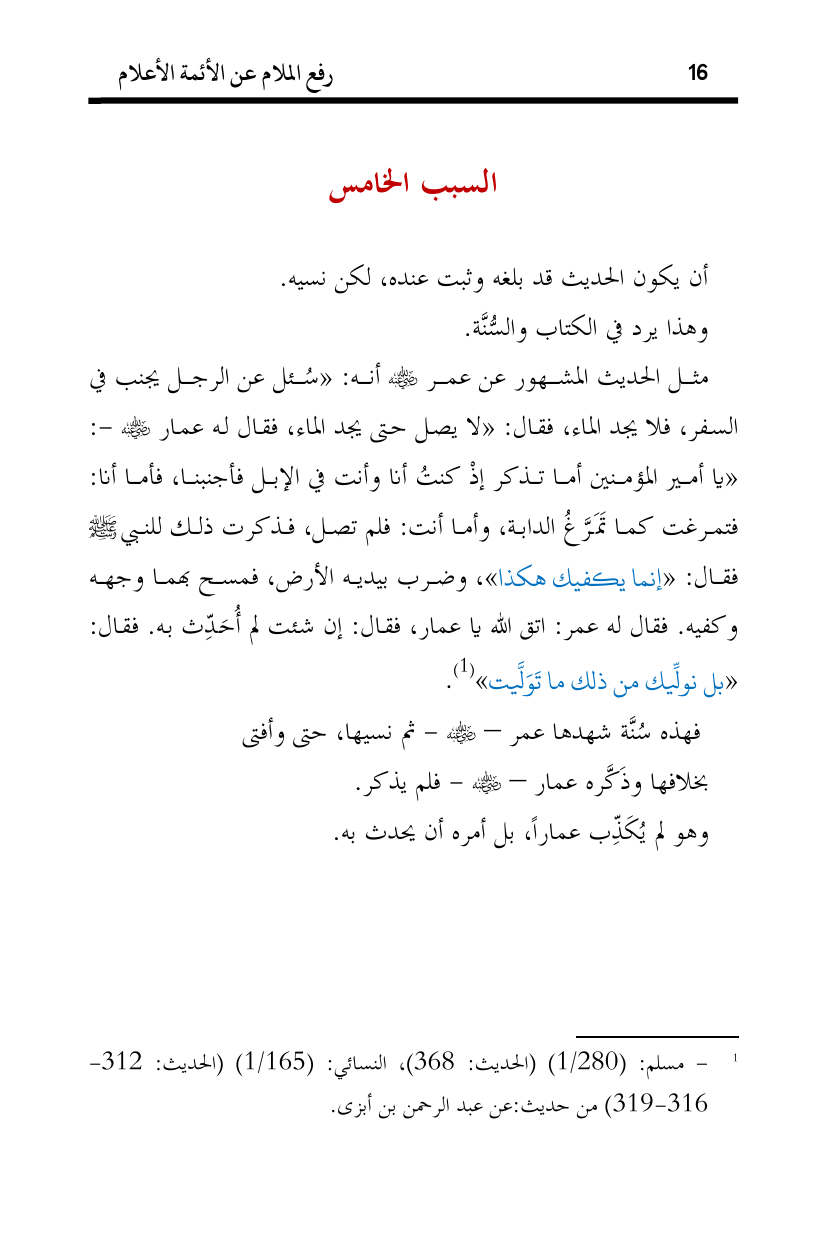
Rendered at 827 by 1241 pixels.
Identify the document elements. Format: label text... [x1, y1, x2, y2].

text أن يكون الحديث قد بلغه وثبت عنده، لكن نسيه. [89, 254, 738, 304]
text السبب الخامس [89, 153, 738, 217]
text مثل الحديث المشهور عن عمر س أنه: «سُئل عن الرجل يجنب في السفر، فلا يجد الماء، فقال: «لا يصل حتى يجد الماء، فقال له عمار س -: «يا أمير المؤمنين أما تذكر إذْ كنتُ أنا وأنت في الإبل فأجنبنا، فأما أنا: فتمرغت كما تَمَرَّغُ الدابة، وأما أنت: فلم تصل، فذكرت ذلك للنبي ج فقال: «إنما يكفيك هكذا»، وضرب بيديه الأرض، فمسح بهما وجهه وكفيه. فقال له عمر: اتق الله يا عمار، فقال: إن شئت لم أُحَدِّث به. فقال: «بل نولِّيك من ذلك ما تَوَلَّيت»(). [89, 354, 738, 708]
text فهذه سُنَّة شهدها عمر – س - ثم نسيها، حتى وأفتى [89, 708, 738, 758]
text وهو لم يُكَذِّب عماراً، بل أمره أن يحدث به. [89, 808, 738, 858]
text بخلافها وذَكَّره عمار – س - فلم يذكر. [89, 758, 738, 808]
text وهذا يرد في الكتاب والسُّنَّة. [89, 304, 738, 354]
